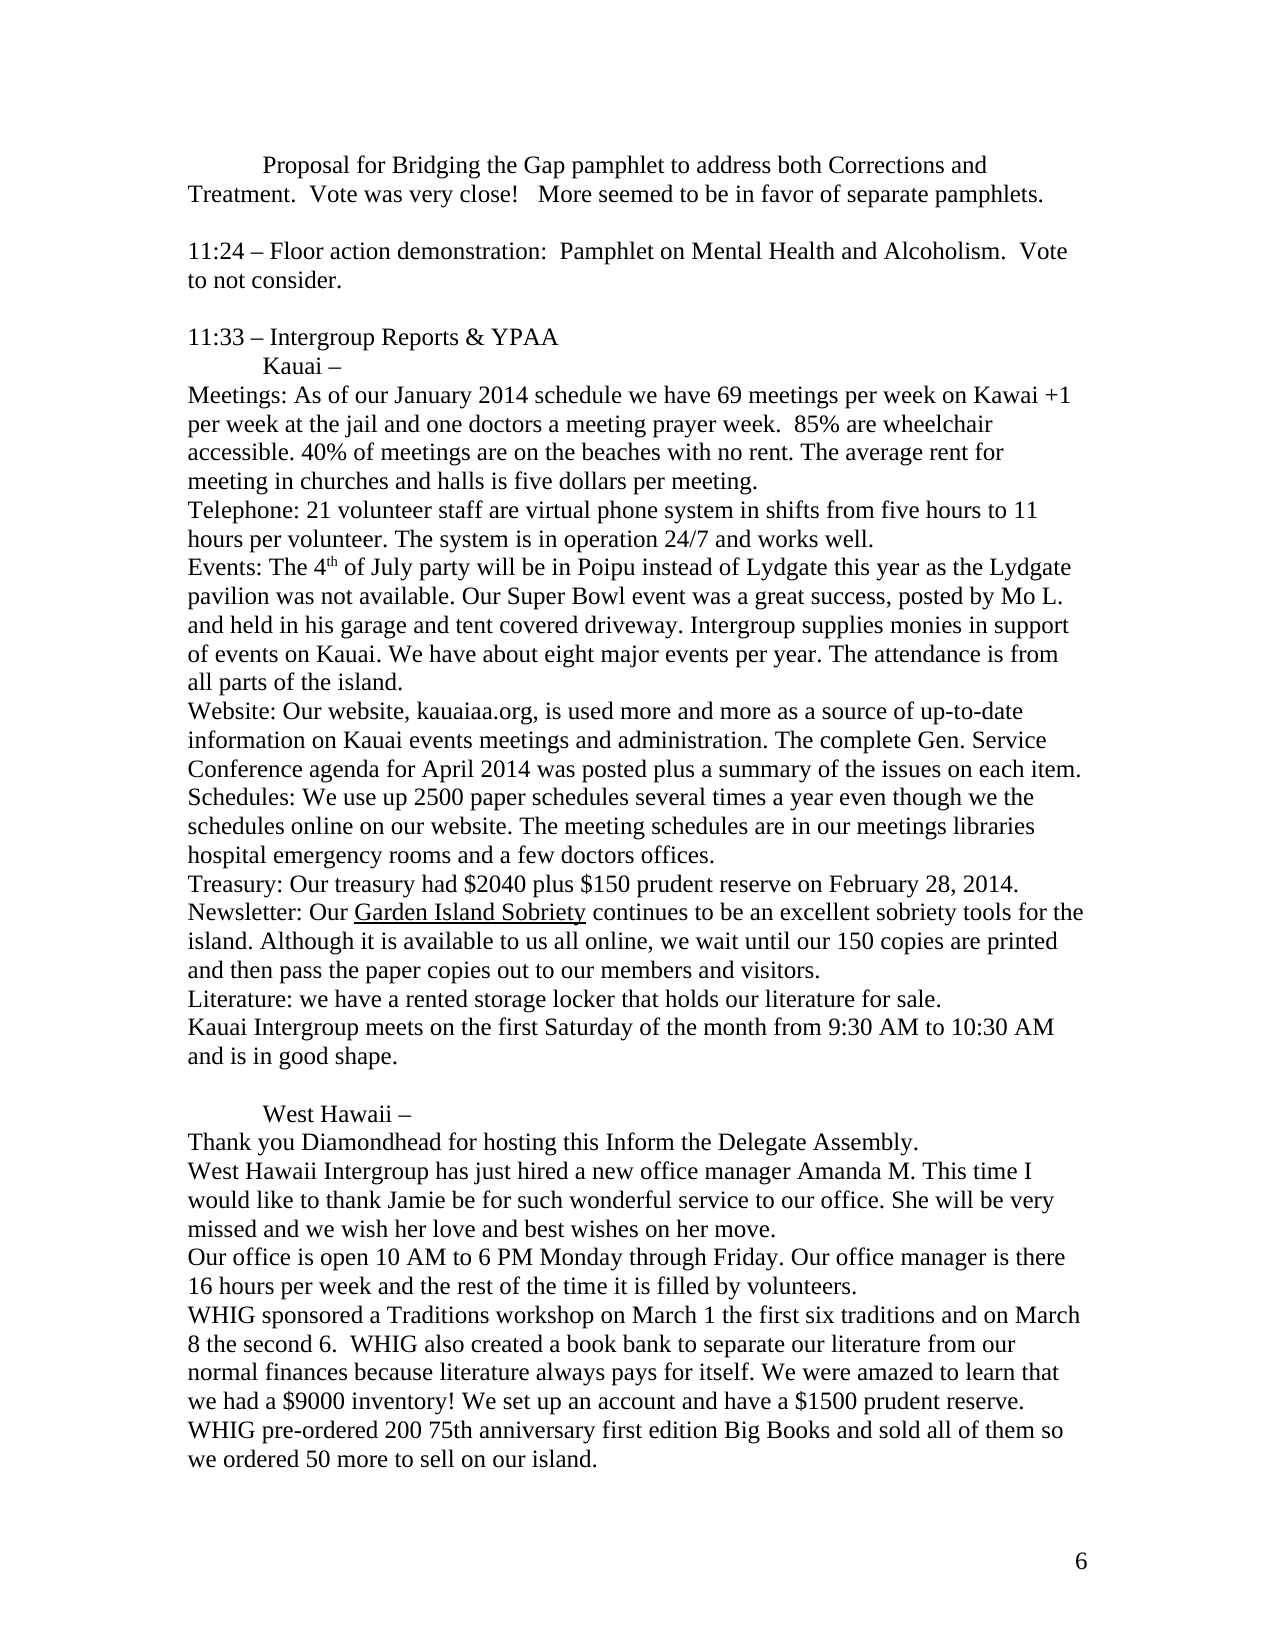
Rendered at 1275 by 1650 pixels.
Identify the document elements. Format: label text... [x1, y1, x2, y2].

text Our office is open 10 AM to 6 PM Monday through Friday. Our office manager is there 16 hours per week and the rest of the time it is filled by volunteers. [187, 1242, 1087, 1300]
text Treasury: Our treasury had $2040 plus $150 prudent reserve on February 28, 2014. [187, 869, 1087, 897]
text Newsletter: Our Garden Island Sobriety continues to be an excellent sobriety tools for the island. Although it is available to us all online, we wait until our 150 copies are printed and then pass the paper copies out to our members and visitors. [187, 897, 1087, 984]
text Literature: we have a rented storage locker that holds our literature for sale. [187, 984, 1087, 1012]
text Website: Our website, kauaiaa.org, is used more and more as a source of up-to-date information on Kauai events meetings and administration. The complete Gen. Service Conference agenda for April 2014 was posted plus a summary of the issues on each item. [187, 696, 1087, 782]
text WHIG sponsored a Traditions workshop on March 1 the first six traditions and on March 8 the second 6. WHIG also created a book bank to separate our literature from our normal finances because literature always pays for itself. We were amazed to learn that we had a $9000 inventory! We set up an account and have a $1500 prudent reserve. [187, 1300, 1087, 1415]
text Kauai Intergroup meets on the first Saturday of the month from 9:30 AM to 10:30 AM and is in good shape. [187, 1012, 1087, 1070]
text West Hawaii Intergroup has just hired a new office manager Amanda M. This time I would like to thank Jamie be for such wonderful service to our office. She will be very missed and we wish her love and best wishes on her move. [187, 1156, 1087, 1242]
text 11:33 – Intergroup Reports & YPAA [187, 322, 1087, 351]
text Thank you Diamondhead for hosting this Inform the Delegate Assembly. [187, 1127, 1087, 1156]
text 11:24 – Floor action demonstration: Pamphlet on Mental Health and Alcoholism. Vote to not consider. [187, 236, 1087, 294]
text WHIG pre-ordered 200 75th anniversary first edition Big Books and sold all of them so we ordered 50 more to sell on our island. [187, 1415, 1087, 1472]
text Meetings: As of our January 2014 schedule we have 69 meetings per week on Kawai +1 per week at the jail and one doctors a meeting prayer week. 85% are wheelchair accessible. 40% of meetings are on the beaches with no rent. The average rent for meeting in churches and halls is five dollars per meeting. [187, 380, 1087, 495]
text West Hawaii – [187, 1099, 1087, 1127]
text Events: The 4th of July party will be in Poipu instead of Lydgate this year as the Lydgate pavilion was not available. Our Super Bowl event was a great success, posted by Mo L. and held in his garage and tent covered driveway. Intergroup supplies monies in support of events on Kauai. We have about eight major events per year. The attendance is from all parts of the island. [187, 552, 1087, 696]
text Schedules: We use up 2500 paper schedules several times a year even though we the schedules online on our website. The meeting schedules are in our meetings libraries hospital emergency rooms and a few doctors offices. [187, 782, 1087, 869]
text Telephone: 21 volunteer staff are virtual phone system in shifts from five hours to 11 hours per volunteer. The system is in operation 24/7 and works well. [187, 495, 1087, 552]
text Proposal for Bridging the Gap pamphlet to address both Corrections and Treatment. Vote was very close! More seemed to be in favor of separate pamphlets. [187, 150, 1087, 207]
text Kauai – [187, 351, 1087, 380]
